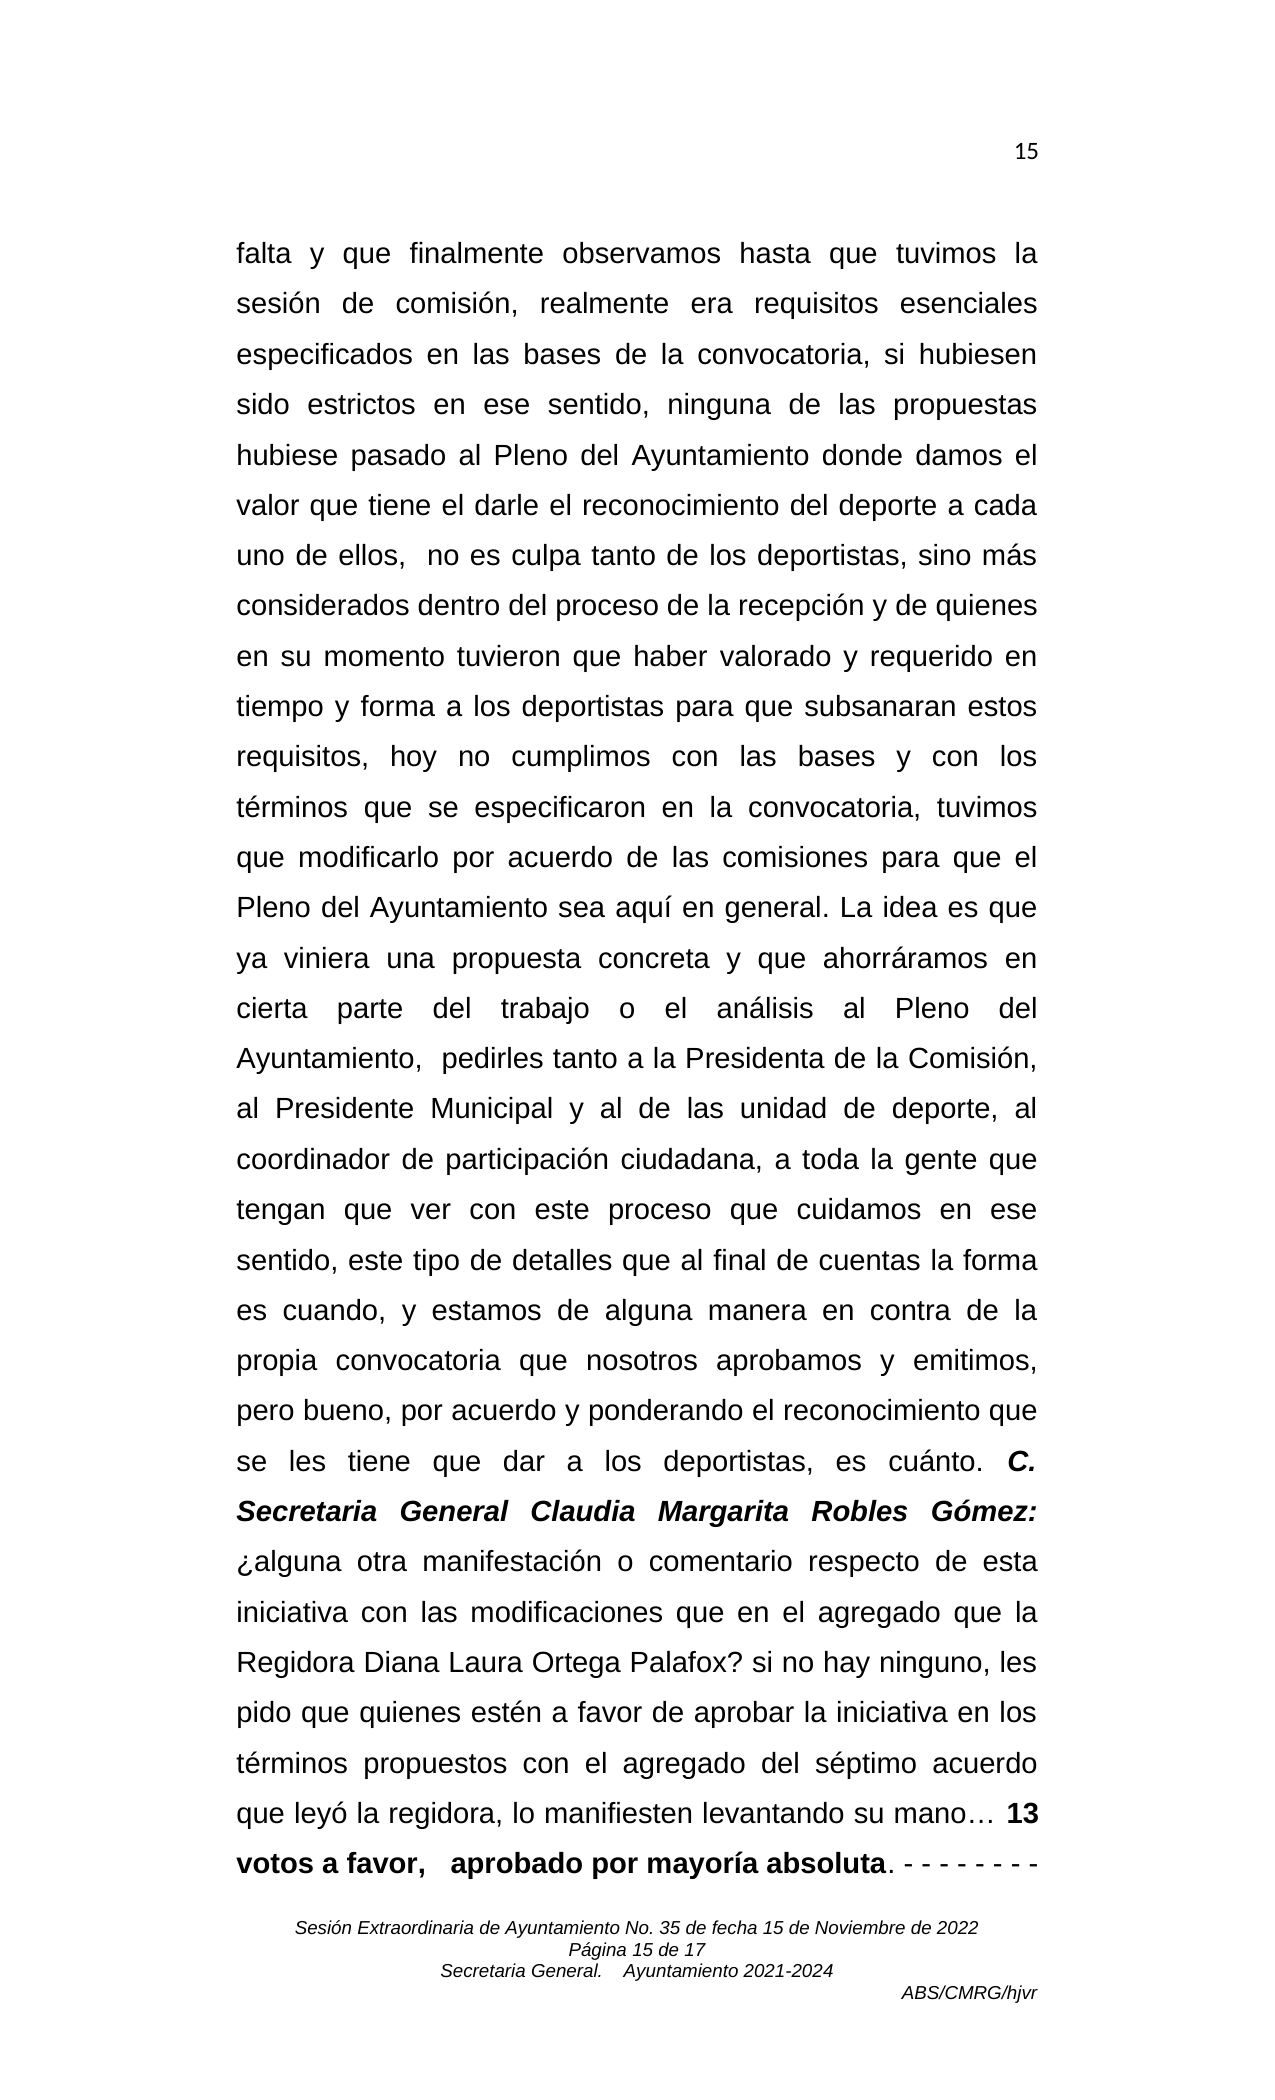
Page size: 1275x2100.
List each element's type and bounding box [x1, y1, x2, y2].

text [236, 236, 1039, 1880]
